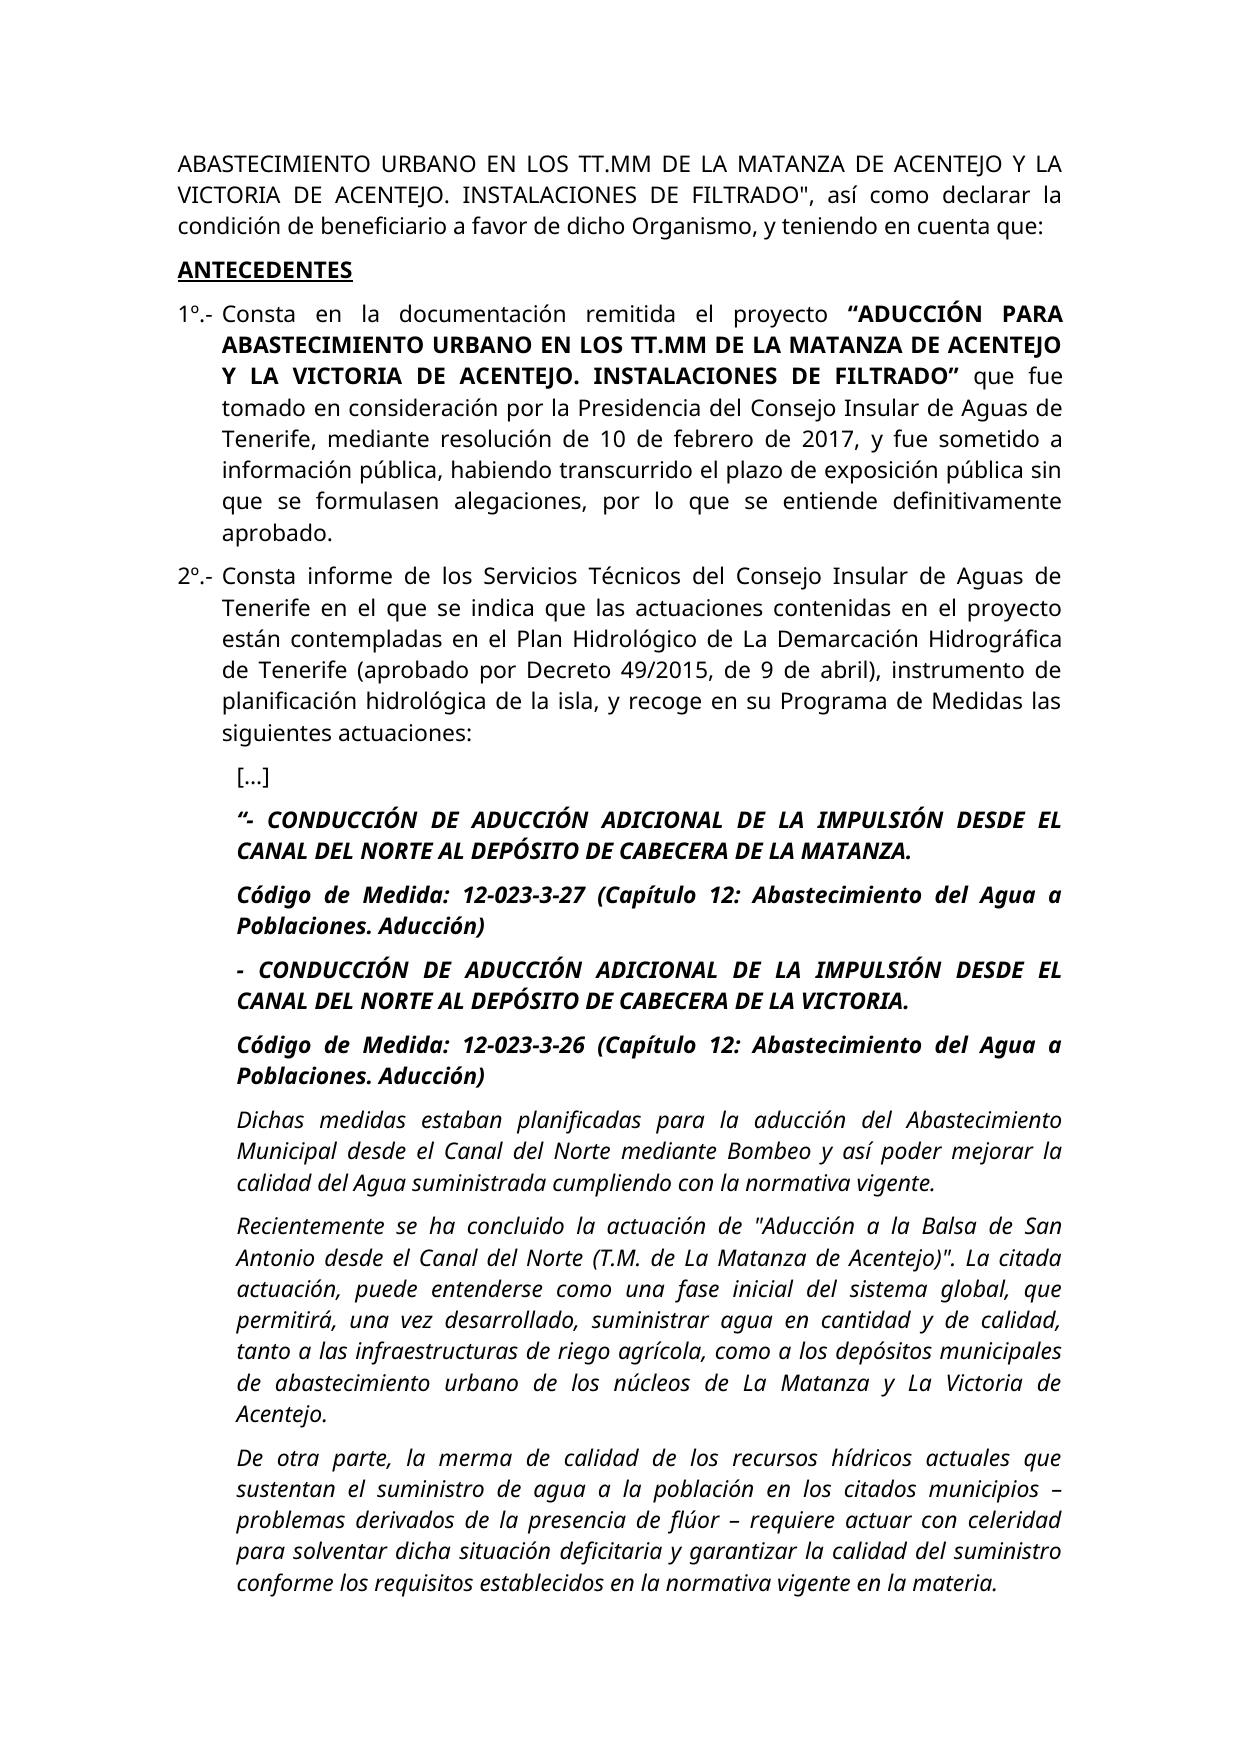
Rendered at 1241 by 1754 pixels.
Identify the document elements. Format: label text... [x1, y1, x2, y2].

text 2º.- Consta informe de los Servicios Técnicos del Consejo Insular de Aguas de Tenerife en el que se indica que las actuaciones contenidas en el proyecto están contempladas en el Plan Hidrológico de La Demarcación Hidrográfica de Tenerife (aprobado por Decreto 49/2015, de 9 de abril), instrumento de planificación hidrológica de la isla, y recoge en su Programa de Medidas las siguientes actuaciones: [177, 560, 1063, 748]
text 1º.- Consta en la documentación remitida el proyecto “ADUCCIÓN PARA ABASTECIMIENTO URBANO EN LOS TT.MM DE LA MATANZA DE ACENTEJO Y LA VICTORIA DE ACENTEJO. INSTALACIONES DE FILTRADO” que fue tomado en consideración por la Presidencia del Consejo Insular de Aguas de Tenerife, mediante resolución de 10 de febrero de 2017, y fue sometido a información pública, habiendo transcurrido el plazo de exposición pública sin que se formulasen alegaciones, por lo que se entiende definitivamente aprobado. [177, 298, 1063, 548]
text Dichas medidas estaban planificadas para la aducción del Abastecimiento Municipal desde el Canal del Norte mediante Bombeo y así poder mejorar la calidad del Agua suministrada cumpliendo con la normativa vigente. [236, 1104, 1063, 1198]
text Recientemente se ha concluido la actuación de "Aducción a la Balsa de San Antonio desde el Canal del Norte (T.M. de La Matanza de Acentejo)". La citada actuación, puede entenderse como una fase inicial del sistema global, que permitirá, una vez desarrollado, suministrar agua en cantidad y de calidad, tanto a las infraestructuras de riego agrícola, como a los depósitos municipales de abastecimiento urbano de los núcleos de La Matanza y La Victoria de Acentejo. [236, 1210, 1063, 1429]
text - CONDUCCIÓN DE ADUCCIÓN ADICIONAL DE LA IMPULSIÓN DESDE EL CANAL DEL NORTE AL DEPÓSITO DE CABECERA DE LA VICTORIA. [236, 954, 1063, 1016]
text […] [236, 760, 1063, 791]
text De otra parte, la merma de calidad de los recursos hídricos actuales que sustentan el suministro de agua a la población en los citados municipios – problemas derivados de la presencia de flúor – requiere actuar con celeridad para solventar dicha situación deficitaria y garantizar la calidad del suministro conforme los requisitos establecidos en la normativa vigente en la materia. [236, 1441, 1063, 1598]
text Código de Medida: 12-023-3-26 (Capítulo 12: Abastecimiento del Agua a Poblaciones. Aducción) [236, 1029, 1063, 1091]
text “- CONDUCCIÓN DE ADUCCIÓN ADICIONAL DE LA IMPULSIÓN DESDE EL CANAL DEL NORTE AL DEPÓSITO DE CABECERA DE LA MATANZA. [236, 804, 1063, 866]
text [177, 148, 1063, 241]
text ANTECEDENTES [177, 254, 1063, 285]
text Código de Medida: 12-023-3-27 (Capítulo 12: Abastecimiento del Agua a Poblaciones. Aducción) [236, 879, 1063, 941]
